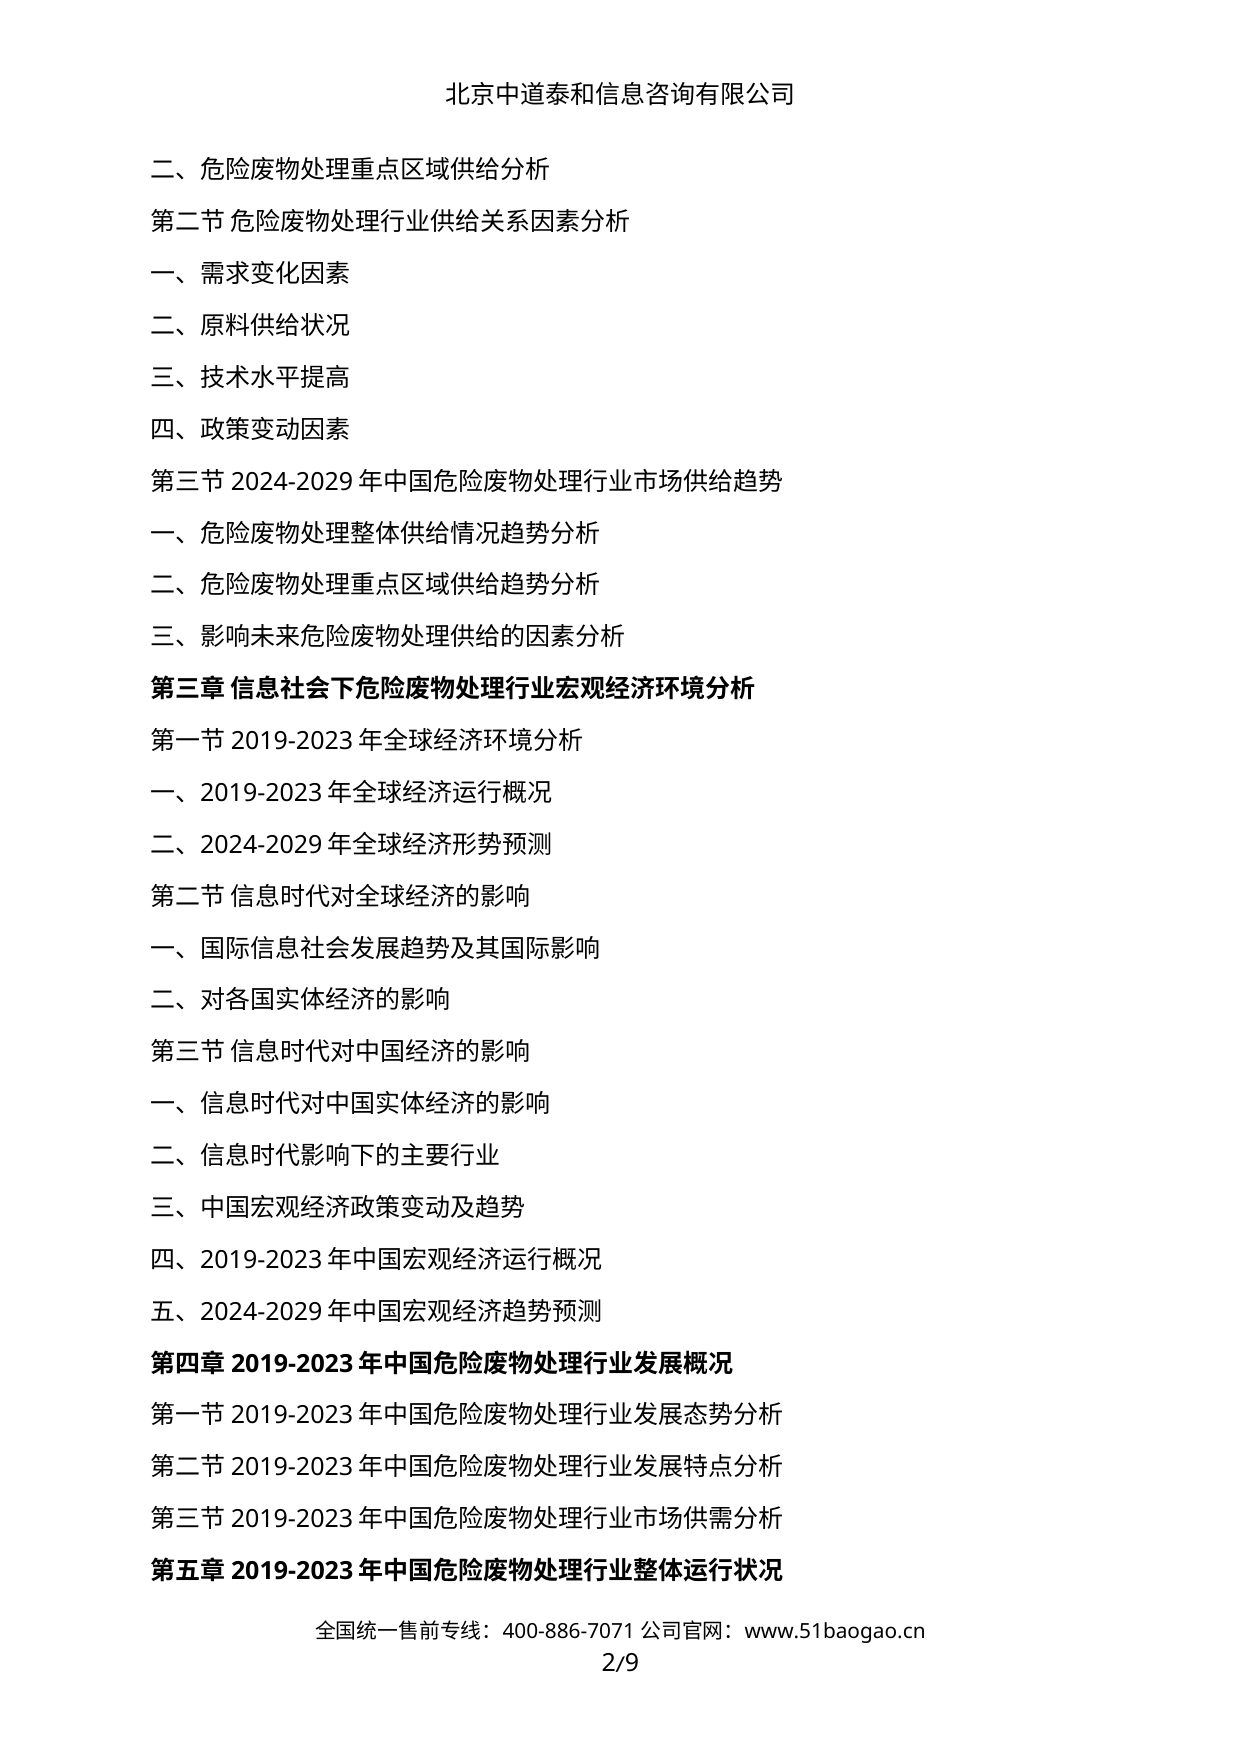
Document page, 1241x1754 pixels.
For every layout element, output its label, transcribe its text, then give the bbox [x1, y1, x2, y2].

text 二、原料供给状况 [150, 306, 1090, 342]
text 第三节 2019-2023年中国危险废物处理行业市场供需分析 [150, 1499, 1090, 1535]
text 五、2024-2029年中国宏观经济趋势预测 [150, 1291, 1090, 1327]
text 四、政策变动因素 [150, 409, 1090, 446]
text 一、国际信息社会发展趋势及其国际影响 [150, 928, 1090, 964]
text 第三节 信息时代对中国经济的影响 [150, 1032, 1090, 1068]
text 三、影响未来危险废物处理供给的因素分析 [150, 617, 1090, 653]
text 一、危险废物处理整体供给情况趋势分析 [150, 513, 1090, 549]
text 二、2024-2029年全球经济形势预测 [150, 824, 1090, 861]
text 二、危险废物处理重点区域供给趋势分析 [150, 565, 1090, 601]
text 一、信息时代对中国实体经济的影响 [150, 1084, 1090, 1120]
text 第一节 2019-2023年中国危险废物处理行业发展态势分析 [150, 1395, 1090, 1431]
text 一、需求变化因素 [150, 254, 1090, 290]
text 四、2019-2023年中国宏观经济运行概况 [150, 1239, 1090, 1276]
text 二、信息时代影响下的主要行业 [150, 1136, 1090, 1172]
text 第二节 2019-2023年中国危险废物处理行业发展特点分析 [150, 1447, 1090, 1483]
text 第三节 2024-2029年中国危险废物处理行业市场供给趋势 [150, 461, 1090, 497]
text 第四章 2019-2023年中国危险废物处理行业发展概况 [150, 1343, 1090, 1379]
text 三、技术水平提高 [150, 357, 1090, 394]
text 第三章 信息社会下危险废物处理行业宏观经济环境分析 [150, 669, 1090, 705]
text 二、对各国实体经济的影响 [150, 980, 1090, 1016]
text 第五章 2019-2023年中国危险废物处理行业整体运行状况 [150, 1551, 1090, 1587]
text 第二节 危险废物处理行业供给关系因素分析 [150, 202, 1090, 238]
text 二、危险废物处理重点区域供给分析 [150, 150, 1090, 186]
text 三、中国宏观经济政策变动及趋势 [150, 1187, 1090, 1224]
text 一、2019-2023年全球经济运行概况 [150, 772, 1090, 809]
text 第一节 2019-2023年全球经济环境分析 [150, 721, 1090, 757]
text 第二节 信息时代对全球经济的影响 [150, 876, 1090, 912]
